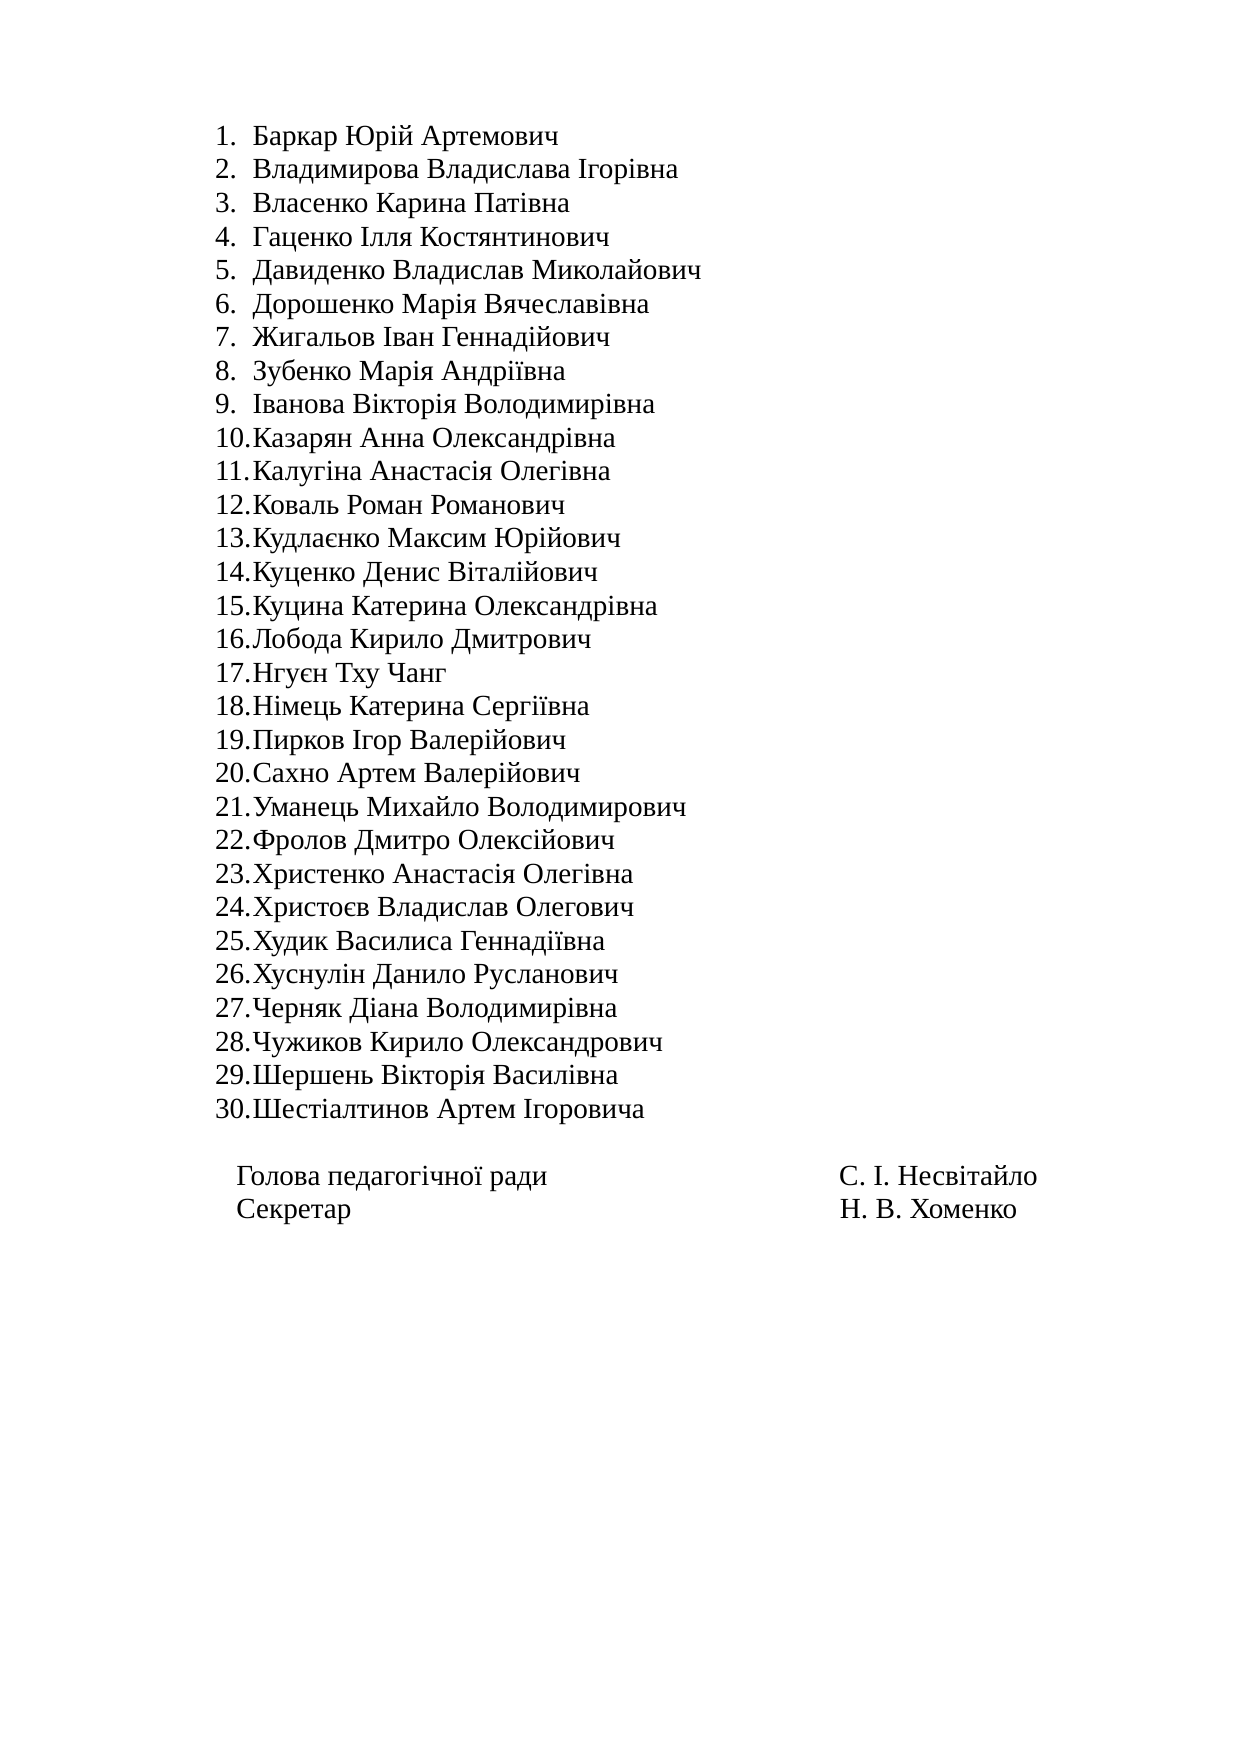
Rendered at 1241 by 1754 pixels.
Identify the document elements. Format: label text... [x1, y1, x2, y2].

list Зубенко Марія Андріївна [215, 353, 1152, 386]
list Фролов Дмитро Олексійович [215, 822, 1152, 856]
list Хуснулін Данило Русланович [215, 957, 1152, 990]
list Давиденко Владислав Миколайович [215, 252, 1152, 286]
list Пирков Ігор Валерійович [215, 722, 1152, 755]
list Власенко Карина Патівна [215, 185, 1152, 219]
list Владимирова Владислава Ігорівна [215, 152, 1152, 185]
list Чужиков Кирило Олександрович [215, 1024, 1152, 1057]
list Куценко Денис Віталійович [215, 554, 1152, 588]
list Казарян Анна Олександрівна [215, 420, 1152, 453]
list Коваль Роман Романович [215, 487, 1152, 521]
list Лобода Кирило Дмитрович [215, 621, 1152, 655]
list Іванова Вікторія Володимирівна [215, 386, 1152, 420]
list Уманець Михайло Володимирович [215, 789, 1152, 822]
list Німець Катерина Сергіївна [215, 688, 1152, 722]
text Секретар Н. В. Хоменко [177, 1191, 1152, 1225]
list Кудлаєнко Максим Юрійович [215, 521, 1152, 554]
list Черняк Діана Володимирівна [215, 990, 1152, 1024]
list Нгуєн Тху Чанг [215, 655, 1152, 688]
list Куцина Катерина Олександрівна [215, 588, 1152, 621]
list Жигальов Іван Геннадійович [215, 319, 1152, 353]
list Христенко Анастасія Олегівна [215, 856, 1152, 889]
list Калугіна Анастасія Олегівна [215, 453, 1152, 487]
text Голова педагогічної ради С. І. Несвітайло [177, 1158, 1152, 1191]
list Гаценко Ілля Костянтинович [215, 219, 1152, 252]
list Худик Василиса Геннадіївна [215, 923, 1152, 957]
list Шершень Вікторія Василівна [215, 1057, 1152, 1091]
list Сахно Артем Валерійович [215, 755, 1152, 789]
list Баркар Юрій Артемович [215, 118, 1152, 152]
list Шестіалтинов Артем Ігоровича [215, 1091, 1152, 1124]
list Христоєв Владислав Олегович [215, 889, 1152, 923]
list Дорошенко Марія Вячеславівна [215, 286, 1152, 319]
